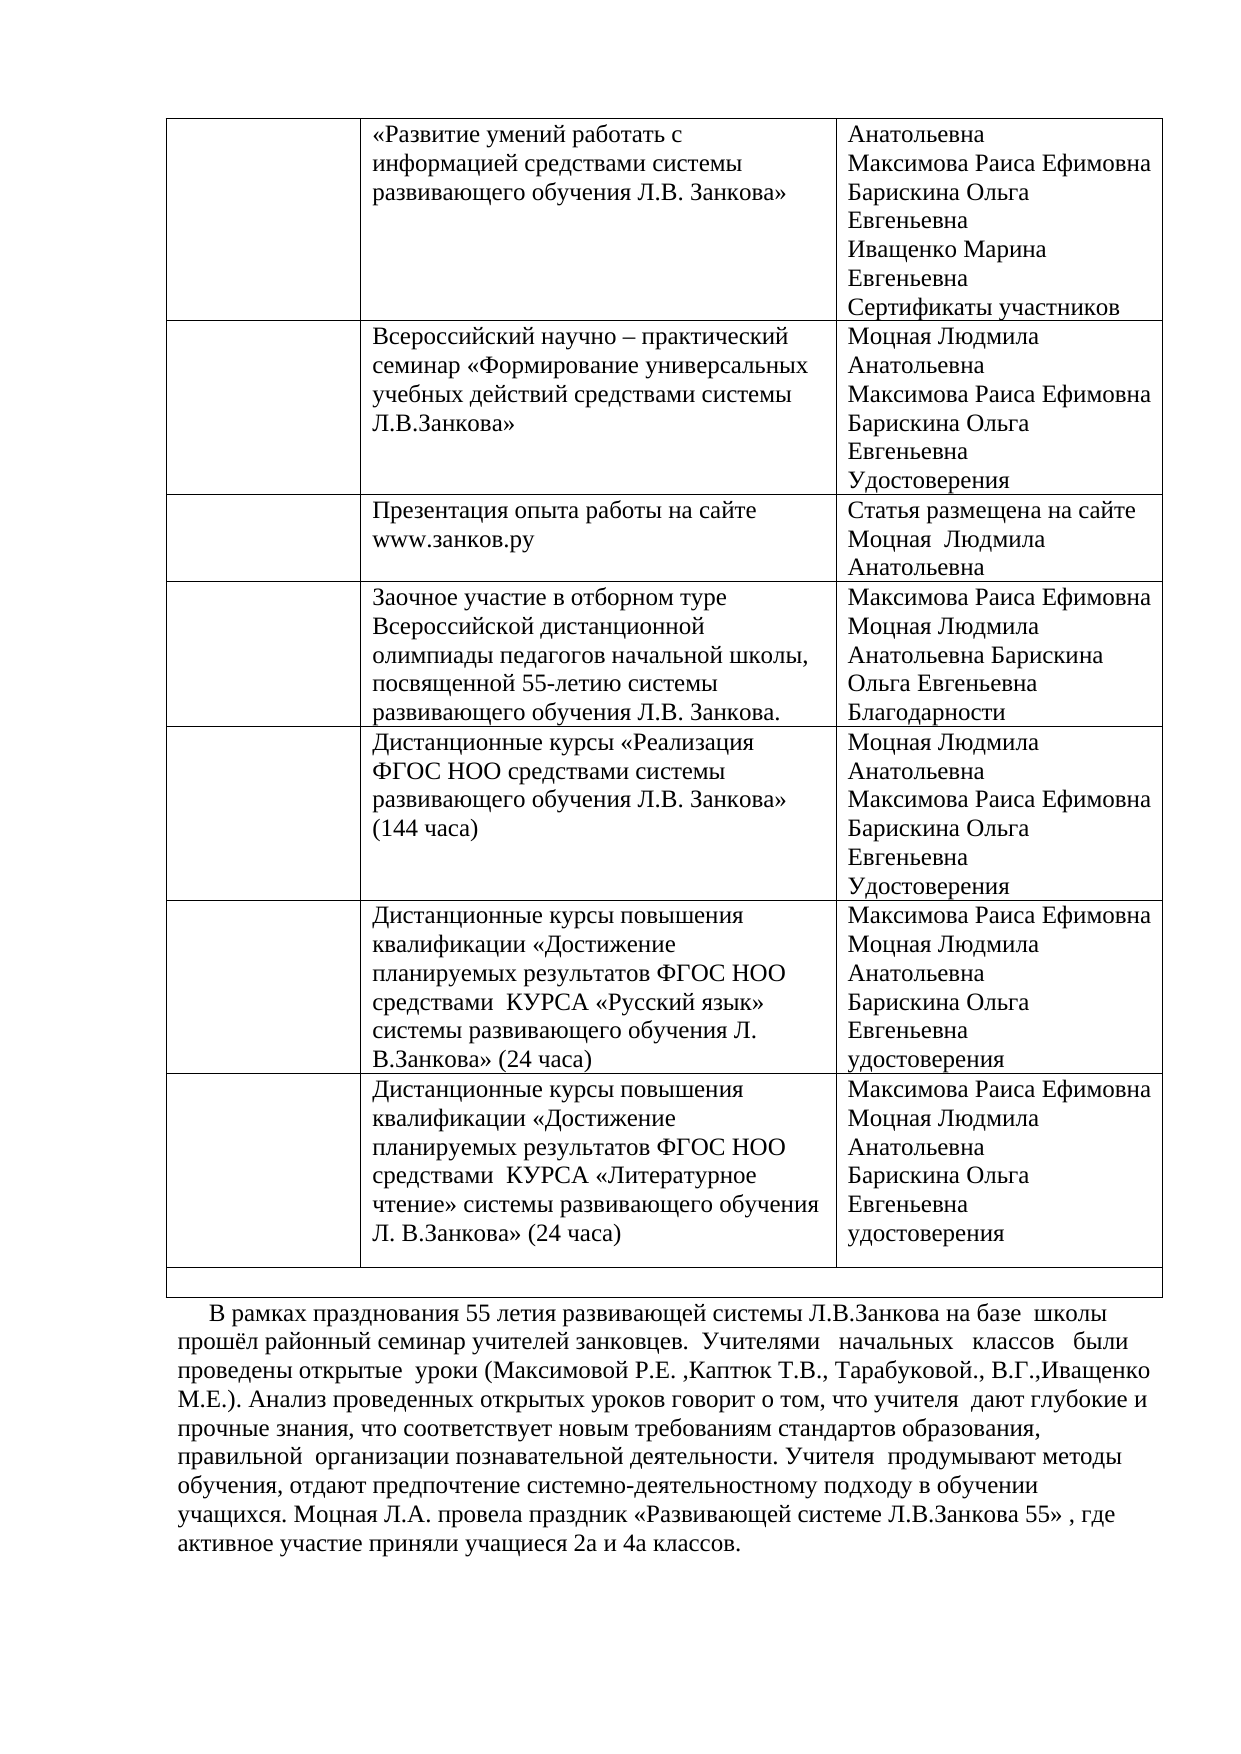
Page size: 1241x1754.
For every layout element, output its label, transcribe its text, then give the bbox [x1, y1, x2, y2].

text В рамках празднования 55 летия развивающей системы Л.В.Занкова на базе школы прошёл районный семинар учителей занковцев. Учителями начальных классов были проведены открытые уроки (Максимовой Р.Е. ,Каптюк Т.В., Тарабуковой., В.Г.,Иващенко М.Е.). Анализ проведенных открытых уроков говорит о том, что учителя дают глубокие и прочные знания, что соответствует новым требованиям стандартов образования, правильной организации познавательной деятельности. Учителя продумывают методы обучения, отдают предпочтение системно-деятельностному подходу в обучении учащихся. Моцная Л.А. провела праздник «Развивающей системе Л.В.Занкова 55» , где активное участие приняли учащиеся 2а и 4а классов. [177, 1298, 1152, 1556]
table_cell [167, 1268, 1162, 1297]
table_cell [167, 495, 360, 581]
table_cell Максимова Раиса Ефимовна Моцная Людмила Анатольевна Барискина Ольга Евгеньевна удостоверения [837, 1074, 1162, 1267]
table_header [361, 119, 836, 320]
table_cell [167, 727, 360, 899]
table_cell Презентация опыта работы на сайте www.занков.ру [361, 495, 836, 581]
table_cell Дистанционные курсы повышения квалификации «Достижение планируемых результатов ФГОС НОО средствами КУРСА «Русский язык» системы развивающего обучения Л. В.Занкова» (24 часа) [361, 901, 836, 1073]
table_header [167, 119, 360, 320]
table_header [837, 119, 1162, 320]
table_cell Статья размещена на сайте Моцная Людмила Анатольевна [837, 495, 1162, 581]
table_cell Максимова Раиса Ефимовна Моцная Людмила Анатольевна Барискина Ольга Евгеньевна удостоверения [837, 901, 1162, 1073]
table_cell [167, 901, 360, 1073]
table_cell Моцная Людмила Анатольевна Максимова Раиса Ефимовна Барискина Ольга Евгеньевна Удостоверения [837, 727, 1162, 899]
table_cell Всероссийский научно – практический семинар «Формирование универсальных учебных действий средствами системы Л.В.Занкова» [361, 321, 836, 494]
table_cell Заочное участие в отборном туре Всероссийской дистанционной олимпиады педагогов начальной школы, посвященной 55-летию системы развивающего обучения Л.В. Занкова. [361, 582, 836, 726]
table_cell Максимова Раиса Ефимовна Моцная Людмила Анатольевна Барискина Ольга Евгеньевна Благодарности [837, 582, 1162, 726]
table_cell Дистанционные курсы «Реализация ФГОС НОО средствами системы развивающего обучения Л.В. Занкова» (144 часа) [361, 727, 836, 899]
table_cell Моцная Людмила Анатольевна Максимова Раиса Ефимовна Барискина Ольга Евгеньевна Удостоверения [837, 321, 1162, 494]
table_cell [167, 582, 360, 726]
table_cell [167, 321, 360, 494]
table_cell Дистанционные курсы повышения квалификации «Достижение планируемых результатов ФГОС НОО средствами КУРСА «Литературное чтение» системы развивающего обучения Л. В.Занкова» (24 часа) [361, 1074, 836, 1267]
table_cell [167, 1074, 360, 1267]
